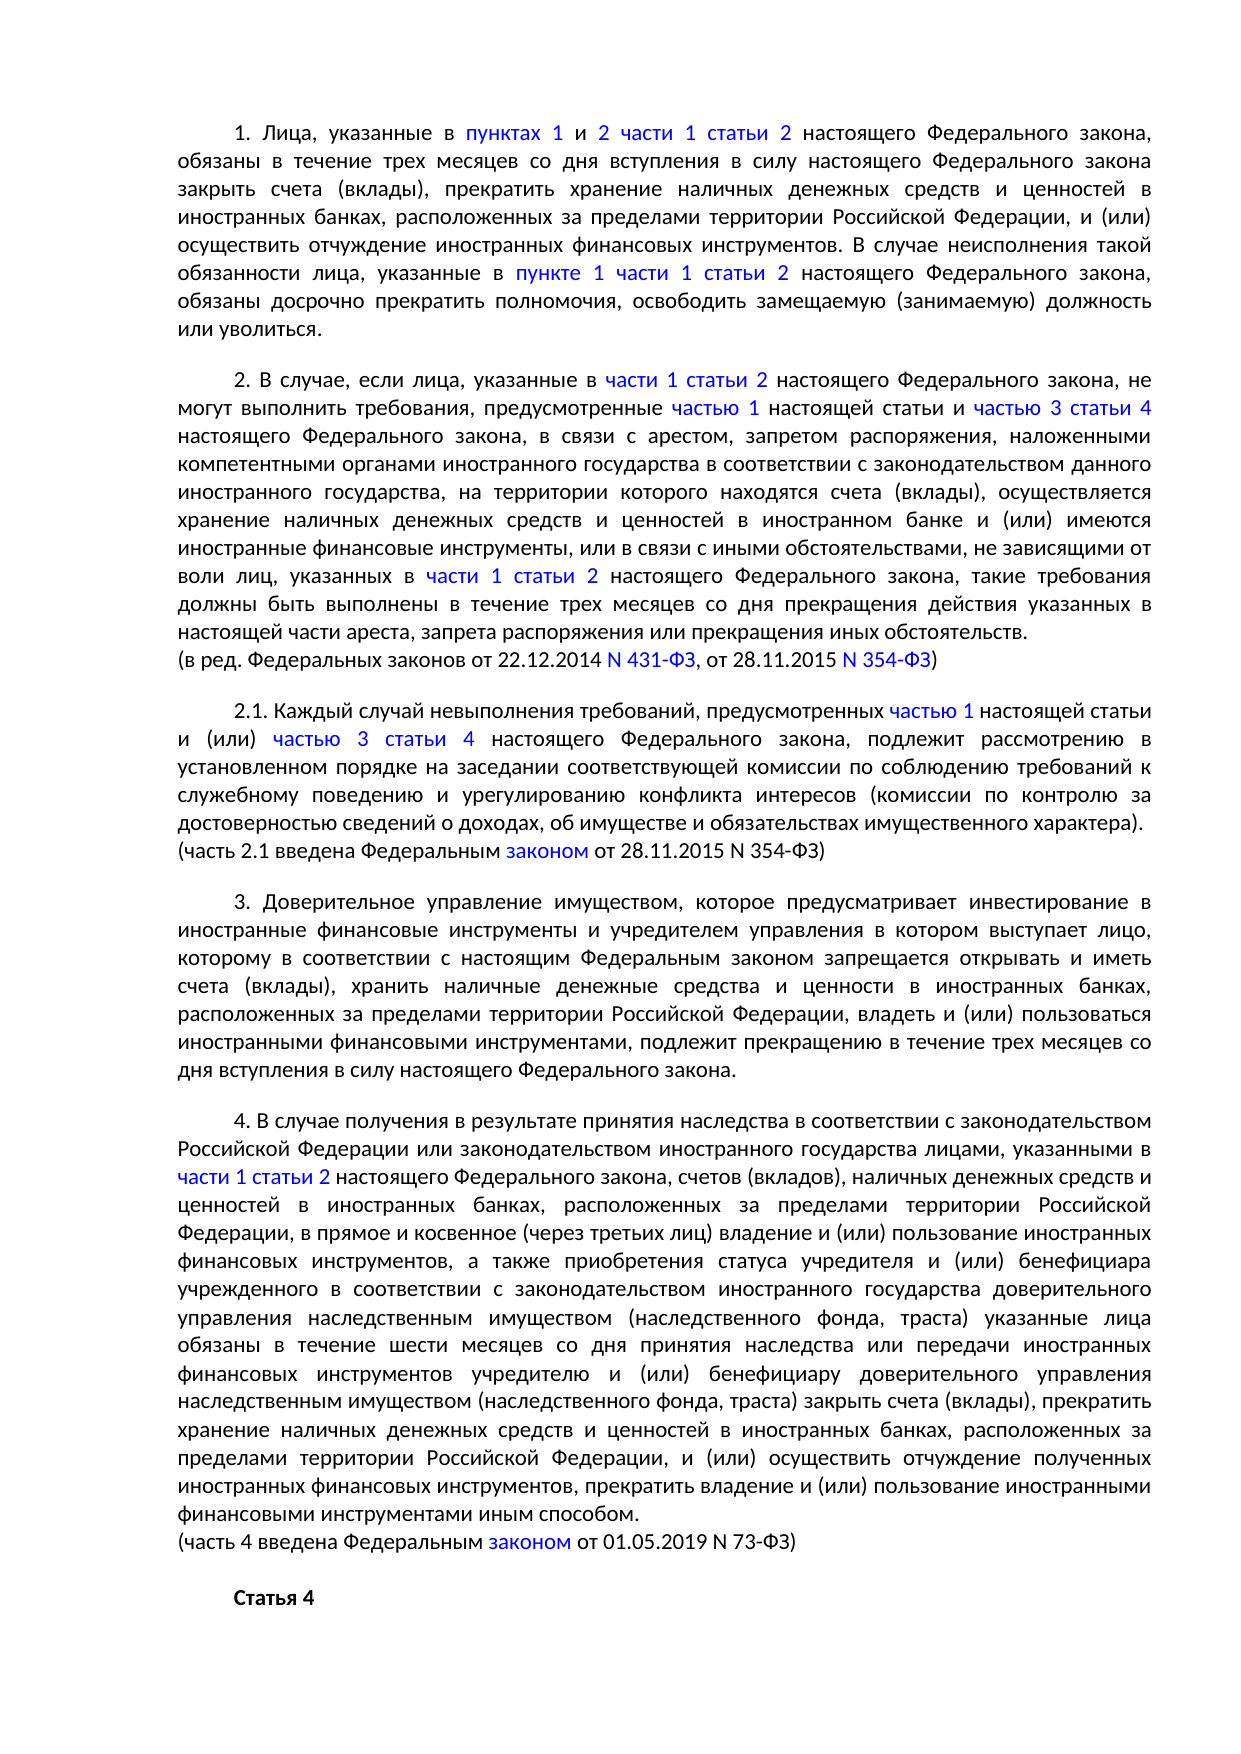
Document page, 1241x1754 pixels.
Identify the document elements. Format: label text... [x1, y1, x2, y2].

text (часть 2.1 введена Федеральным законом от 28.11.2015 N 354-ФЗ) [177, 836, 1152, 864]
text (часть 4 введена Федеральным законом от 01.05.2019 N 73-ФЗ) [177, 1527, 1152, 1555]
text (в ред. Федеральных законов от 22.12.2014 N 431-ФЗ, от 28.11.2015 N 354-ФЗ) [177, 645, 1152, 673]
text 2.1. Каждый случай невыполнения требований, предусмотренных частью 1 настоящей статьи и (или) частью 3 статьи 4 настоящего Федерального закона, подлежит рассмотрению в установленном порядке на заседании соответствующей комиссии по соблюдению требований к служебному поведению и урегулированию конфликта интересов (комиссии по контролю за достоверностью сведений о доходах, об имуществе и обязательствах имущественного характера). [177, 696, 1152, 836]
text 1. Лица, указанные в пунктах 1 и 2 части 1 статьи 2 настоящего Федерального закона, обязаны в течение трех месяцев со дня вступления в силу настоящего Федерального закона закрыть счета (вклады), прекратить хранение наличных денежных средств и ценностей в иностранных банках, расположенных за пределами территории Российской Федерации, и (или) осуществить отчуждение иностранных финансовых инструментов. В случае неисполнения такой обязанности лица, указанные в пункте 1 части 1 статьи 2 настоящего Федерального закона, обязаны досрочно прекратить полномочия, освободить замещаемую (занимаемую) должность или уволиться. [177, 118, 1152, 342]
title Статья 4 [177, 1583, 1152, 1611]
text 4. В случае получения в результате принятия наследства в соответствии с законодательством Российской Федерации или законодательством иностранного государства лицами, указанными в части 1 статьи 2 настоящего Федерального закона, счетов (вкладов), наличных денежных средств и ценностей в иностранных банках, расположенных за пределами территории Российской Федерации, в прямое и косвенное (через третьих лиц) владение и (или) пользование иностранных финансовых инструментов, а также приобретения статуса учредителя и (или) бенефициара учрежденного в соответствии с законодательством иностранного государства доверительного управления наследственным имуществом (наследственного фонда, траста) указанные лица обязаны в течение шести месяцев со дня принятия наследства или передачи иностранных финансовых инструментов учредителю и (или) бенефициару доверительного управления наследственным имуществом (наследственного фонда, траста) закрыть счета (вклады), прекратить хранение наличных денежных средств и ценностей в иностранных банках, расположенных за пределами территории Российской Федерации, и (или) осуществить отчуждение полученных иностранных финансовых инструментов, прекратить владение и (или) пользование иностранными финансовыми инструментами иным способом. [177, 1106, 1152, 1527]
text 2. В случае, если лица, указанные в части 1 статьи 2 настоящего Федерального закона, не могут выполнить требования, предусмотренные частью 1 настоящей статьи и частью 3 статьи 4 настоящего Федерального закона, в связи с арестом, запретом распоряжения, наложенными компетентными органами иностранного государства в соответствии с законодательством данного иностранного государства, на территории которого находятся счета (вклады), осуществляется хранение наличных денежных средств и ценностей в иностранном банке и (или) имеются иностранные финансовые инструменты, или в связи с иными обстоятельствами, не зависящими от воли лиц, указанных в части 1 статьи 2 настоящего Федерального закона, такие требования должны быть выполнены в течение трех месяцев со дня прекращения действия указанных в настоящей части ареста, запрета распоряжения или прекращения иных обстоятельств. [177, 365, 1152, 645]
text 3. Доверительное управление имуществом, которое предусматривает инвестирование в иностранные финансовые инструменты и учредителем управления в котором выступает лицо, которому в соответствии с настоящим Федеральным законом запрещается открывать и иметь счета (вклады), хранить наличные денежные средства и ценности в иностранных банках, расположенных за пределами территории Российской Федерации, владеть и (или) пользоваться иностранными финансовыми инструментами, подлежит прекращению в течение трех месяцев со дня вступления в силу настоящего Федерального закона. [177, 887, 1152, 1083]
